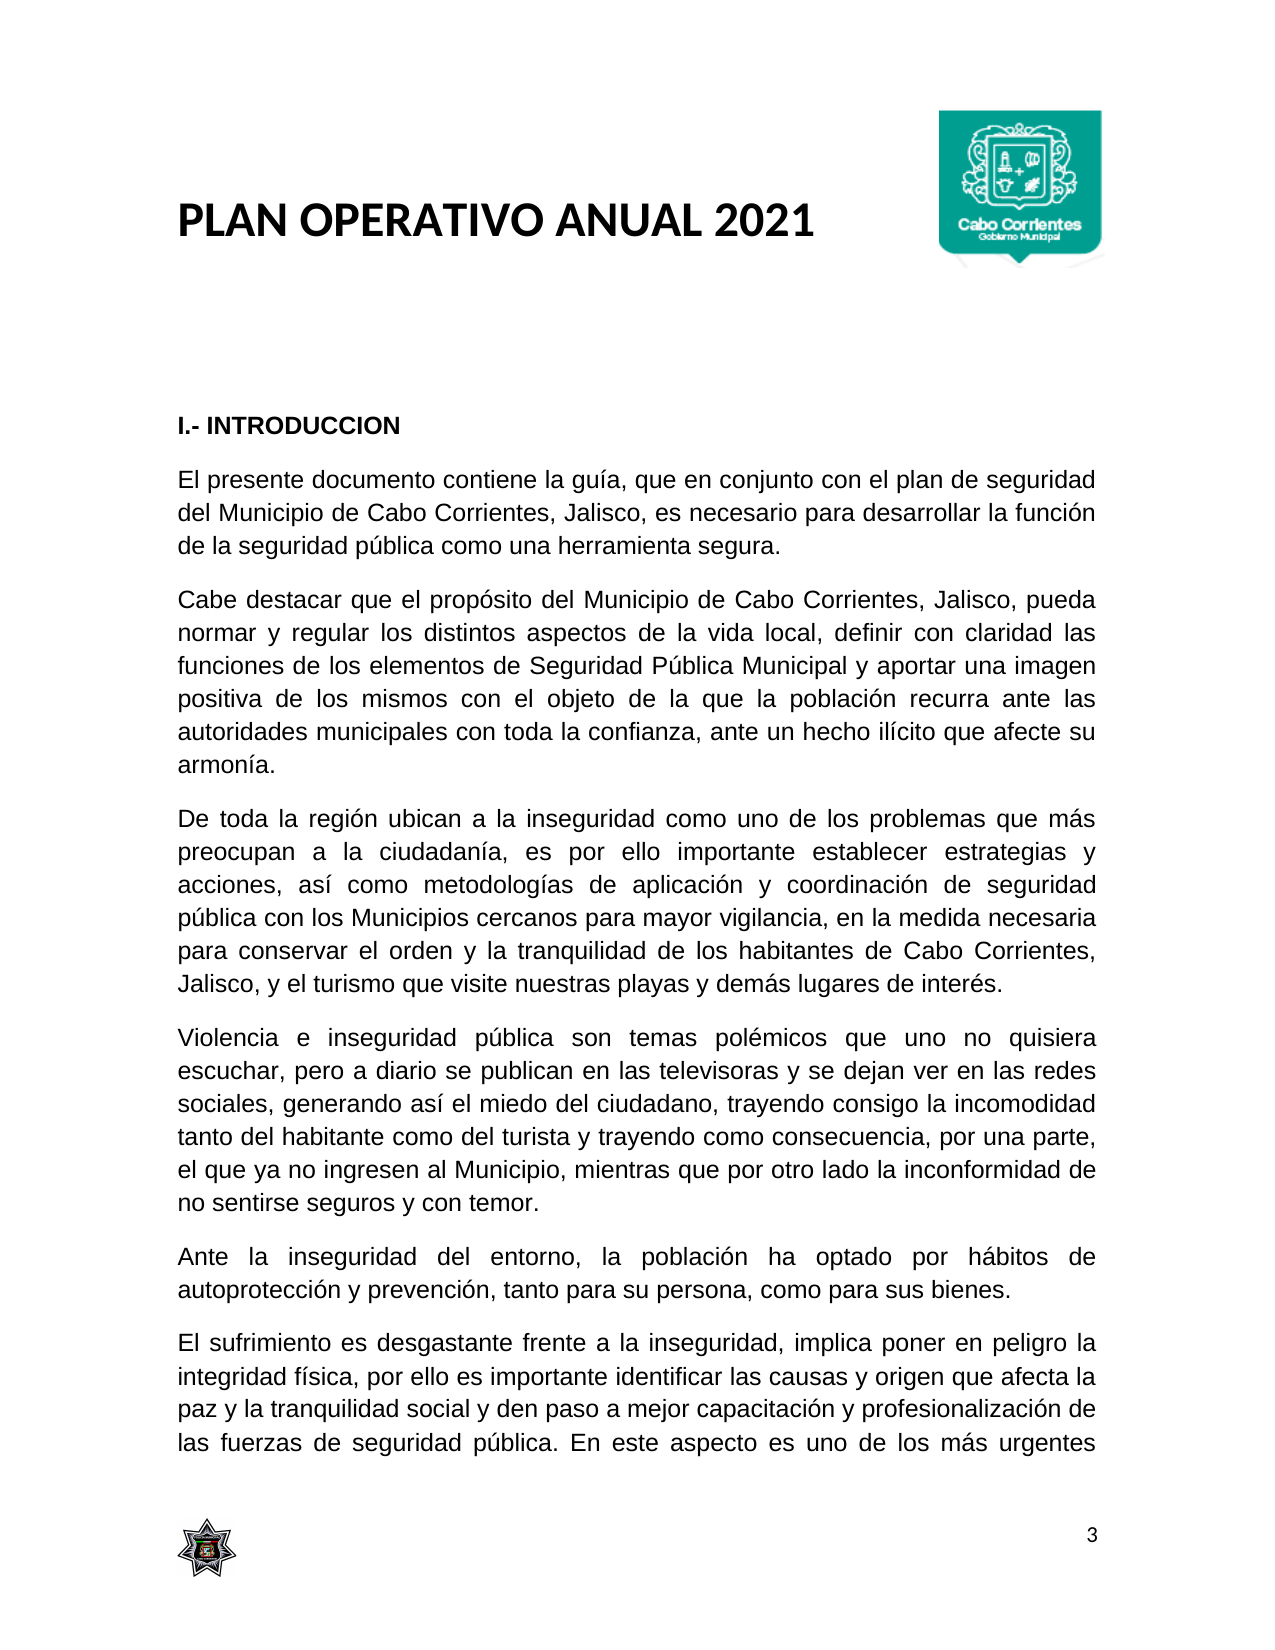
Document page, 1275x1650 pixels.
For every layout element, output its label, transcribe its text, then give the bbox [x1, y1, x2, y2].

text De toda la región ubican a la inseguridad como uno de los problemas que más preocupan a la ciudadanía, es por ello importante establecer estrategias y acciones, así como metodologías de aplicación y coordinación de seguridad pública con los Municipios cercanos para mayor vigilancia, en la medida necesaria para conservar el orden y la tranquilidad de los habitantes de Cabo Corrientes, Jalisco, y el turismo que visite nuestras playas y demás lugares de interés. [177, 804, 1098, 997]
text Ante la inseguridad del entorno, la población ha optado por hábitos de autoprotección y prevención, tanto para su persona, como para sus bienes. [177, 1242, 1098, 1303]
text Cabe destacar que el propósito del Municipio de Cabo Corrientes, Jalisco, pueda normar y regular los distintos aspectos de la vida local, definir con claridad las funciones de los elementos de Seguridad Pública Municipal y aportar una imagen positiva de los mismos con el objeto de la que la población recurra ante las autoridades municipales con toda la confianza, ante un hecho ilícito que afecte su armonía. [177, 585, 1098, 778]
picture [939, 109, 1105, 268]
text El presente documento contiene la guía, que en conjunto con el plan de seguridad del Municipio de Cabo Corrientes, Jalisco, es necesario para desarrollar la función de la seguridad pública como una herramienta segura. [177, 465, 1098, 559]
text I.- INTRODUCCION [177, 411, 1098, 440]
text Violencia e inseguridad pública son temas polémicos que uno no quisiera escuchar, pero a diario se publican en las televisoras y se dejan ver en las redes sociales, generando así el miedo del ciudadano, trayendo consigo la incomodidad tanto del habitante como del turista y trayendo como consecuencia, por una parte, el que ya no ingresen al Municipio, mientras que por otro lado la inconformidad de no sentirse seguros y con temor. [177, 1023, 1098, 1216]
picture [177, 1518, 237, 1577]
